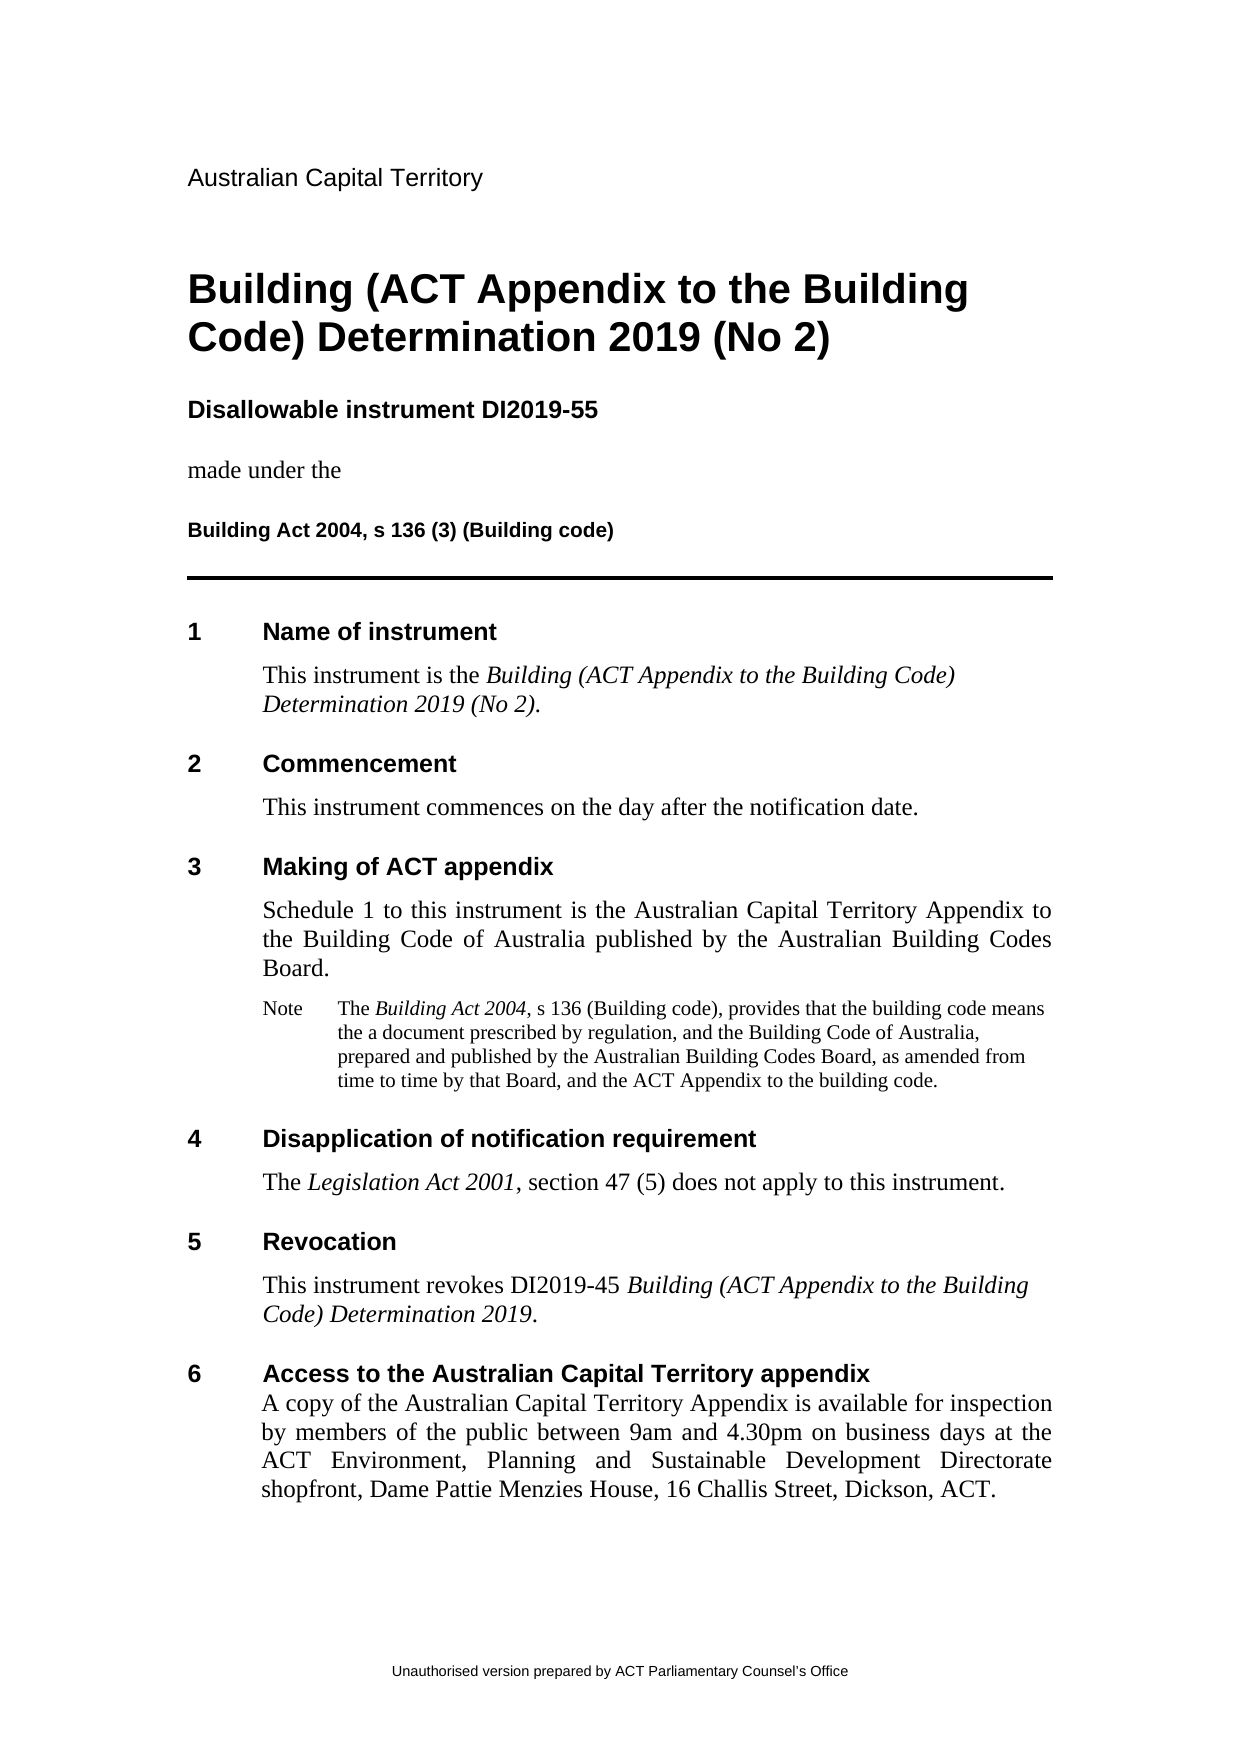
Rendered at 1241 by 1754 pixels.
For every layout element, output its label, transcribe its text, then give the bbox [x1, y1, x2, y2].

list Name of instrument [187, 617, 1053, 645]
text Schedule 1 to this instrument is the Australian Capital Territory Appendix to the Building Code of Australia published by the Australian Building Codes Board. [262, 895, 1053, 982]
text Australian Capital Territory [187, 162, 1053, 191]
text Building Act 2004, s 136 (3) (Building code) [187, 517, 1053, 541]
list Revocation [187, 1227, 1053, 1256]
text Building (ACT Appendix to the Building Code) Determination 2019 (No 2) [187, 264, 1053, 360]
text made under the [187, 455, 1053, 484]
list Making of ACT appendix [187, 852, 1053, 881]
text Note The Building Act 2004, s 136 (Building code), provides that the building code means the a document prescribed by regulation, and the Building Code of Australia, prepared and published by the Australian Building Codes Board, as amended from time to time by that Board, and the ACT Appendix to the building code. [262, 996, 1053, 1092]
text This instrument commences on the day after the notification date. [262, 792, 1053, 821]
list Disapplication of notification requirement [187, 1124, 1053, 1152]
text This instrument is the Building (ACT Appendix to the Building Code) Determination 2019 (No 2). [262, 660, 1053, 717]
text This instrument revokes DI2019-45 Building (ACT Appendix to the Building Code) Determination 2019. [262, 1270, 1053, 1328]
list Access to the Australian Capital Territory appendix [187, 1359, 1053, 1388]
text The Legislation Act 2001, section 47 (5) does not apply to this instrument. [262, 1167, 1053, 1196]
list Commencement [187, 749, 1053, 777]
text Disallowable instrument DI2019-55 [187, 395, 1053, 424]
text A copy of the Australian Capital Territory Appendix is available for inspection by members of the public between 9am and 4.30pm on business days at the ACT Environment, Planning and Sustainable Development Directorate shopfront, Dame Pattie Menzies House, 16 Challis Street, Dickson, ACT. [261, 1388, 1053, 1503]
